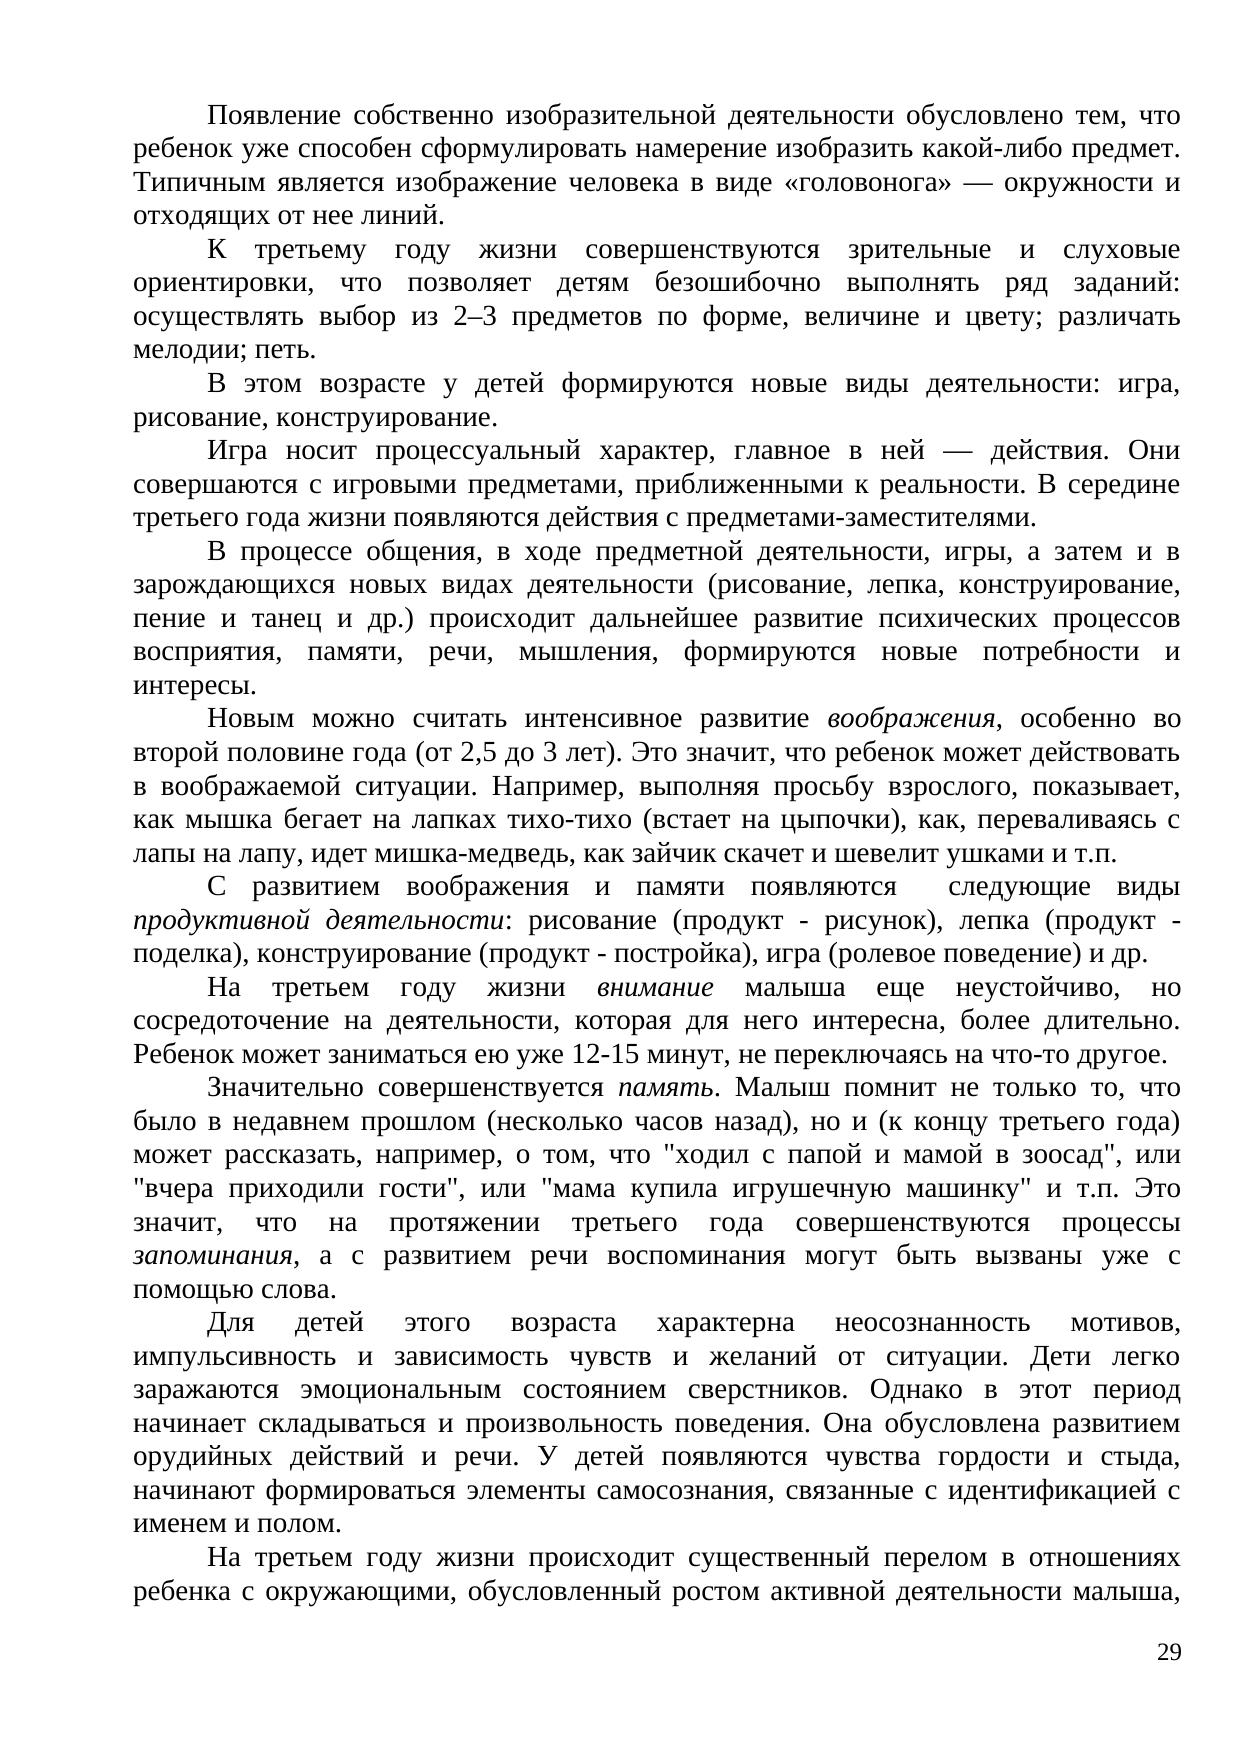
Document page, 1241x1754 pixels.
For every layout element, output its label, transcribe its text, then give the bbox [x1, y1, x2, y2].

text Значительно совершенствуется память. Малыш помнит не только то, что было в недавнем прошлом (несколько часов назад), но и (к концу третьего года) может рассказать, например, о том, что "ходил с папой и мамой в зоосад", или "вчера приходили гости", или "мама купила игрушечную машинку" и т.п. Это значит, что на протяжении третьего года совершенствуются процессы запоминания, а с развитием речи воспоминания могут быть вызваны уже с помощью слова. [133, 1069, 1182, 1304]
text Новым можно считать интенсивное развитие воображения, особенно во второй половине года (от 2,5 до 3 лет). Это значит, что ребенок может действовать в воображаемой ситуации. Например, выполняя просьбу взрослого, показывает, как мышка бегает на лапках тихо-тихо (встает на цыпочки), как, переваливаясь с лапы на лапу, идет мишка-медведь, как зайчик скачет и шевелит ушками и т.п. [133, 701, 1182, 868]
text Появление собственно изобразительной деятельности обусловлено тем, что ребенок уже способен сформулировать намерение изобразить какой-либо предмет. Типичным является изображение человека в виде «головонога» — окружности и отходящих от нее линий. [133, 97, 1182, 231]
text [133, 1539, 1182, 1606]
text На третьем году жизни внимание малыша еще неустойчиво, но сосредоточение на деятельности, которая для него интересна, более длительно. Ребенок может заниматься ею уже 12-15 минут, не переключаясь на что-то другое. [133, 969, 1182, 1069]
text В процессе общения, в ходе предметной деятельности, игры, а затем и в зарождающихся новых видах деятельности (рисование, лепка, конструирование, пение и танец и др.) происходит дальнейшее развитие психических процессов восприятия, памяти, речи, мышления, формируются новые потребности и интересы. [133, 533, 1182, 701]
text Игра носит процессуальный характер, главное в ней — действия. Они совершаются с игровыми предметами, приближенными к реальности. В середине третьего года жизни появляются действия с предметами-заместителями. [133, 432, 1182, 533]
text В этом возрасте у детей формируются новые виды деятельности: игра, рисование, конструирование. [133, 365, 1182, 432]
text Для детей этого возраста характерна неосознанность мотивов, импульсивность и зависимость чувств и желаний от ситуации. Дети легко заражаются эмоциональным состоянием сверстников. Однако в этот период начинает складываться и произвольность поведения. Она обусловлена развитием орудийных действий и речи. У детей появляются чувства гордости и стыда, начинают формироваться элементы самосознания, связанные с идентификацией с именем и полом. [133, 1304, 1182, 1539]
text С развитием воображения и памяти появляются следующие виды продуктивной деятельности: рисование (продукт - рисунок), лепка (продукт - поделка), конструирование (продукт - постройка), игра (ролевое поведение) и др. [133, 868, 1182, 969]
text К третьему году жизни совершенствуются зрительные и слуховые ориентировки, что позволяет детям безошибочно выполнять ряд заданий: осуществлять выбор из 2–3 предметов по форме, величине и цвету; различать мелодии; петь. [133, 231, 1182, 365]
